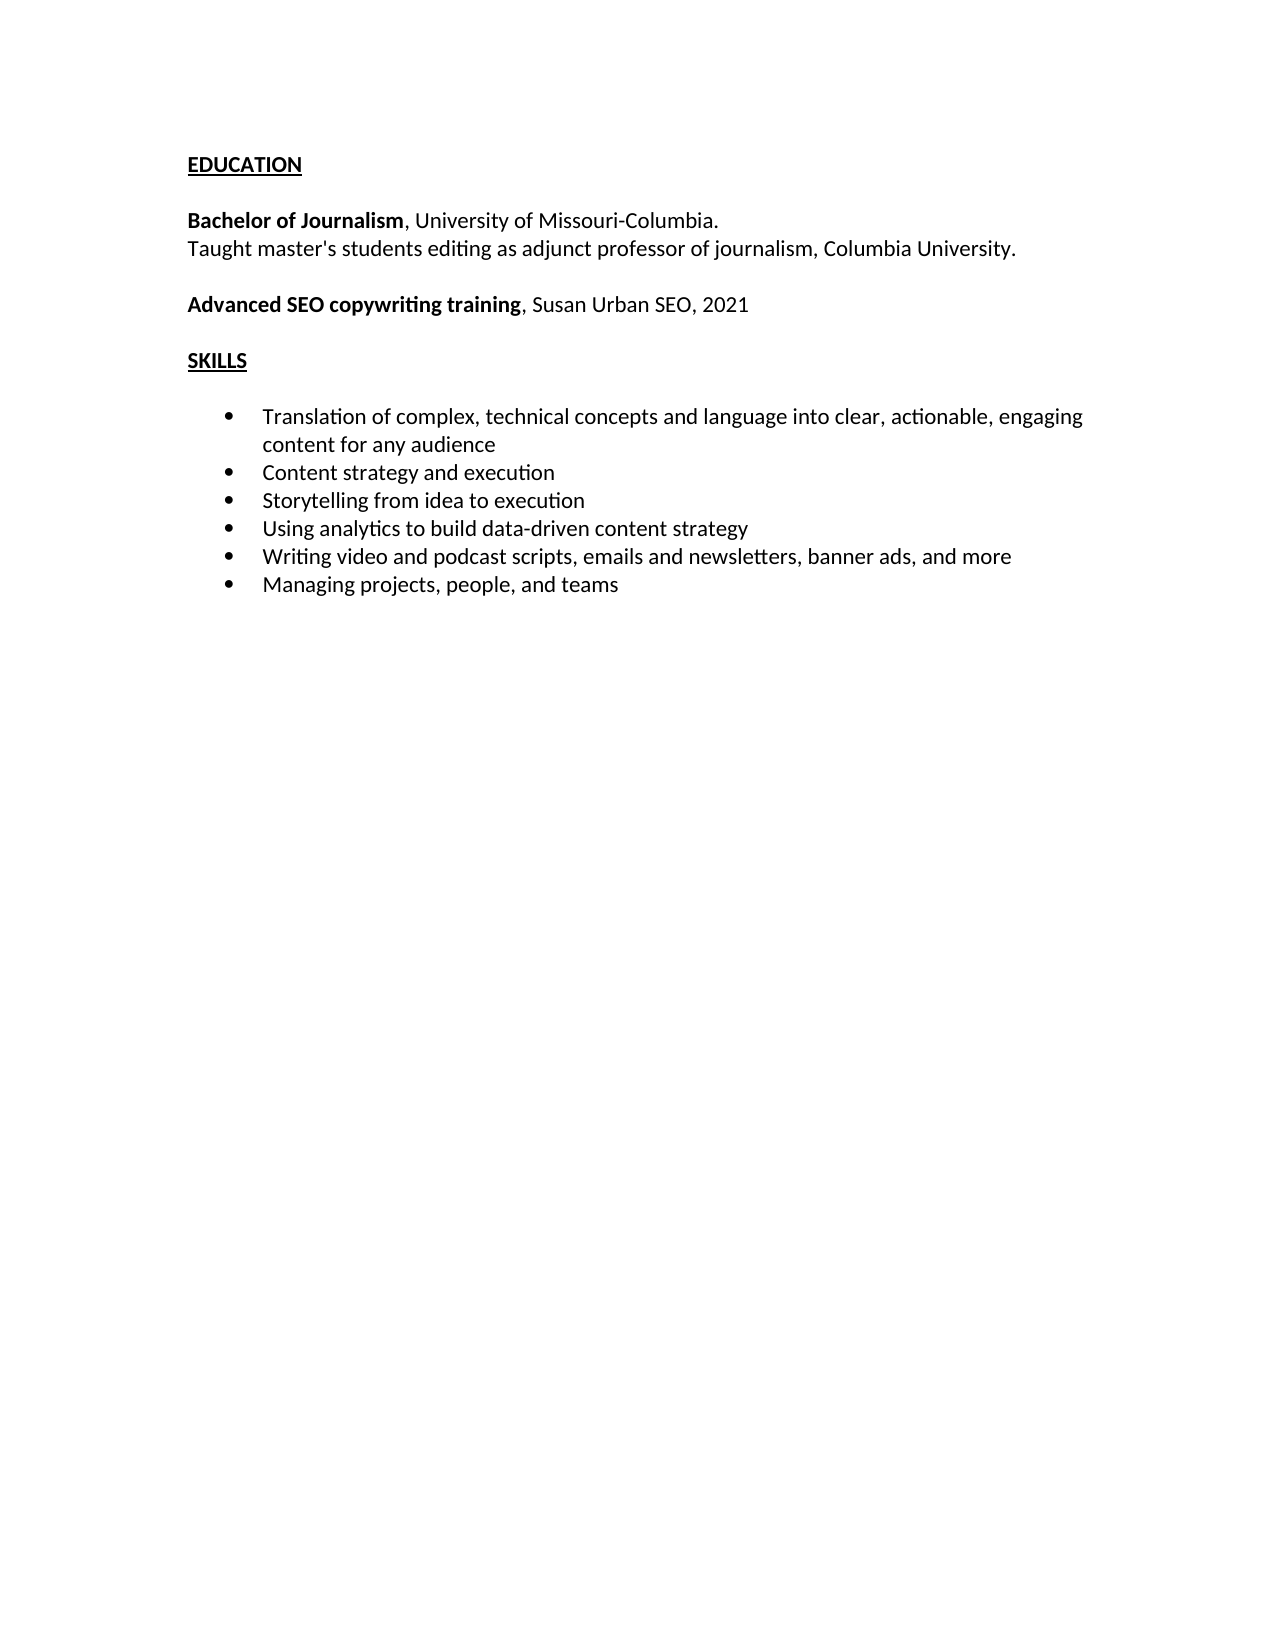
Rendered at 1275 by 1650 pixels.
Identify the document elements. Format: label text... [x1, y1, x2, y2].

list Content strategy and execution [225, 458, 1087, 486]
list Translation of complex, technical concepts and language into clear, actionable, engaging content for any audience [225, 402, 1087, 458]
text SKILLS [187, 346, 1087, 374]
text Bachelor of Journalism, University of Missouri-Columbia. [187, 206, 1087, 234]
list Managing projects, people, and teams [225, 570, 1087, 598]
list Writing video and podcast scripts, emails and newsletters, banner ads, and more [225, 542, 1087, 570]
text EDUCATION [187, 150, 1087, 178]
list Storytelling from idea to execution [225, 486, 1087, 514]
text Taught master's students editing as adjunct professor of journalism, Columbia University. [187, 234, 1087, 262]
list Using analytics to build data-driven content strategy [225, 514, 1087, 542]
text Advanced SEO copywriting training, Susan Urban SEO, 2021 [187, 290, 1087, 318]
